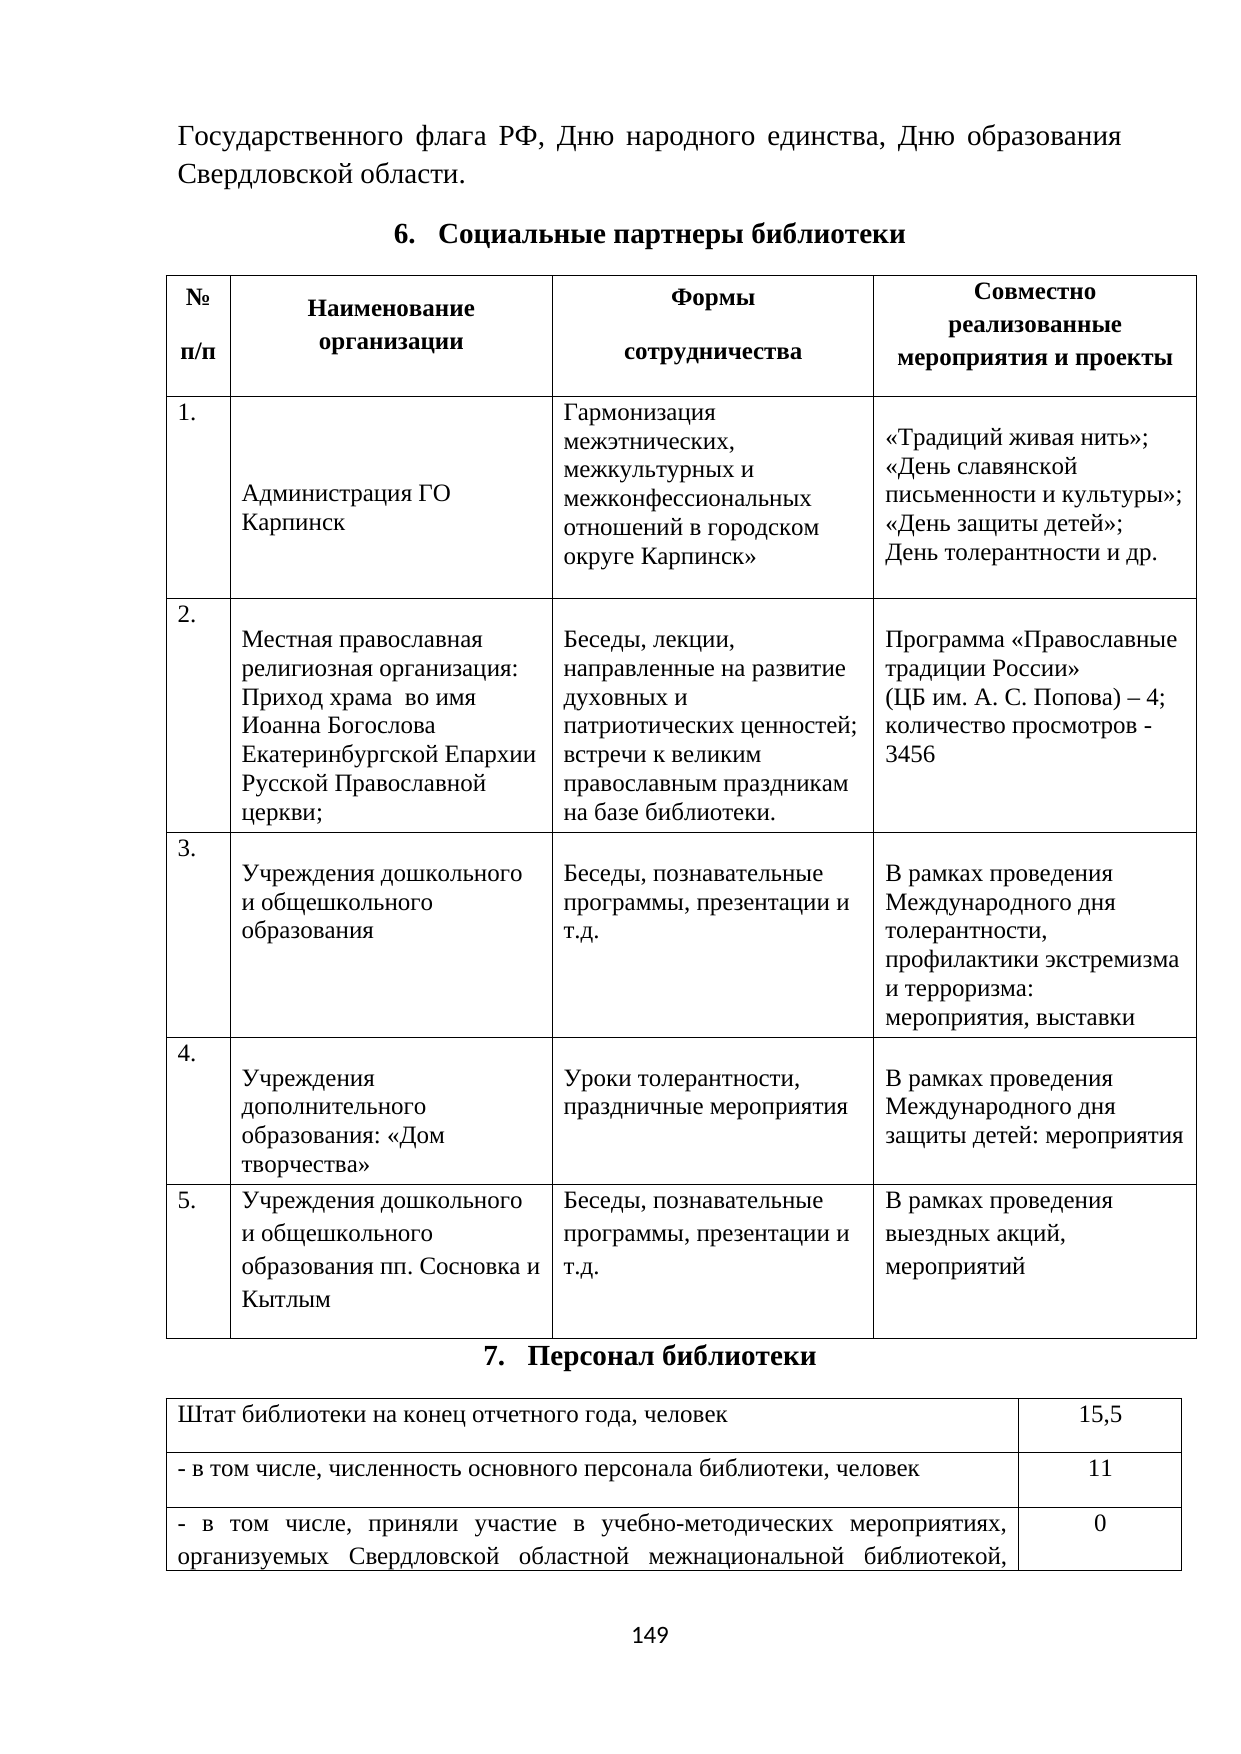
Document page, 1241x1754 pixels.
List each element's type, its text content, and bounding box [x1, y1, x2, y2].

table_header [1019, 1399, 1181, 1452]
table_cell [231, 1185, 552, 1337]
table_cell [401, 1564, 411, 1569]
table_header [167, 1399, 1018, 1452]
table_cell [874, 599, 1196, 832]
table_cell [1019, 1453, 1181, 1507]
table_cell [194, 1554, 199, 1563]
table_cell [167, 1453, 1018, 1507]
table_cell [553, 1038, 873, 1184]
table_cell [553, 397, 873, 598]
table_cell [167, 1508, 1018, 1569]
list Персонал библиотеки [177, 1339, 1122, 1372]
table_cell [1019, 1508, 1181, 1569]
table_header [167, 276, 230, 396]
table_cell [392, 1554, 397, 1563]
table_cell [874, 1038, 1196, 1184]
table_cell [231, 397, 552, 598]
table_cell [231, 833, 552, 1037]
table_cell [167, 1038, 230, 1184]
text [177, 118, 1122, 190]
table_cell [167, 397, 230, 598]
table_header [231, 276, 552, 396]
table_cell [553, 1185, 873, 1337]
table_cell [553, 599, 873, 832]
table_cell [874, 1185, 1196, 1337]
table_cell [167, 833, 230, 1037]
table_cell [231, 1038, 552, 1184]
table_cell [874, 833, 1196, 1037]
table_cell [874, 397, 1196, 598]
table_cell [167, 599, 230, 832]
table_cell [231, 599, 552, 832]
list Социальные партнеры библиотеки [177, 216, 1122, 249]
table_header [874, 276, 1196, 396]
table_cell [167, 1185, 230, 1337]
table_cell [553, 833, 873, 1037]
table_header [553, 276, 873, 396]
